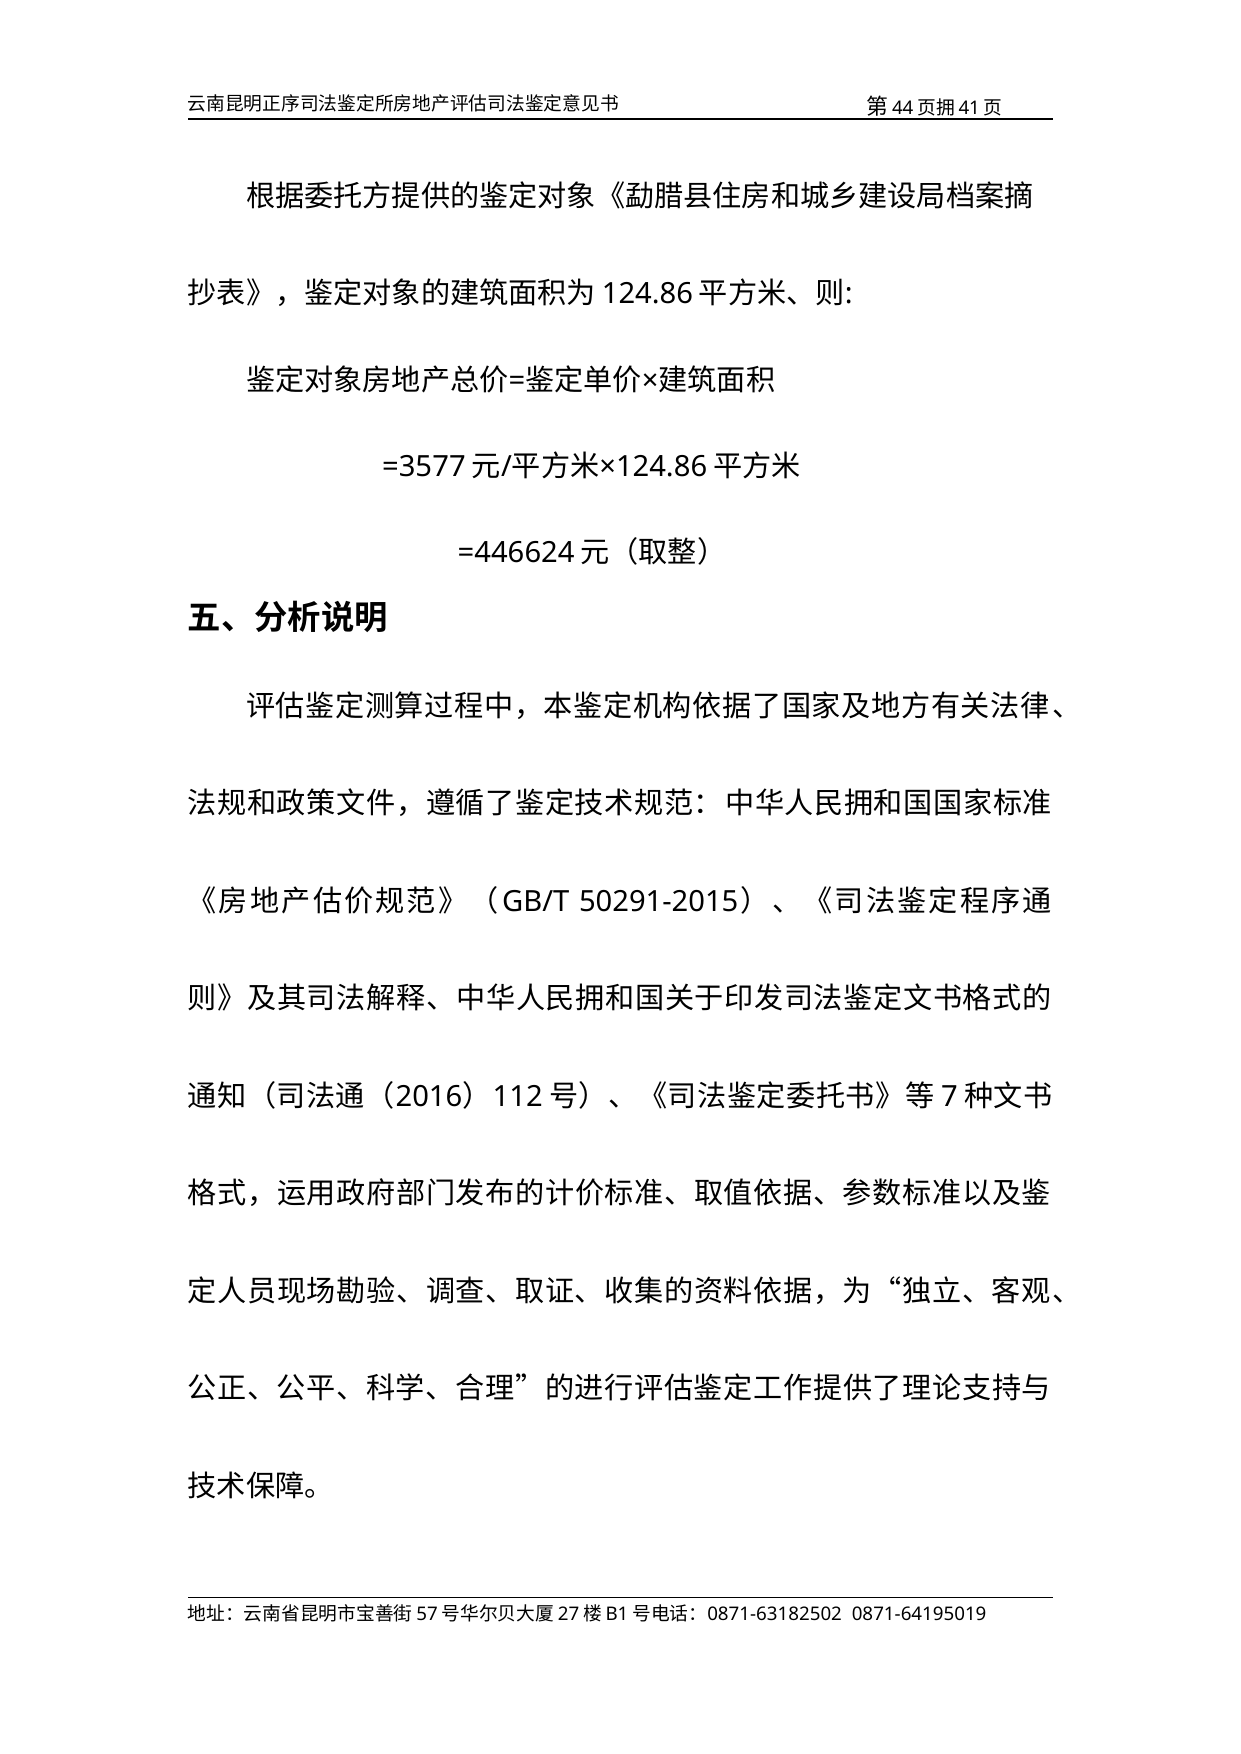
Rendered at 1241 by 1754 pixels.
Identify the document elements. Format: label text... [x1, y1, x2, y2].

text =446624元（取整） [187, 517, 1053, 582]
text 根据委托方提供的鉴定对象《勐腊县住房和城乡建设局档案摘抄表》，鉴定对象的建筑面积为124.86平方米、则: [187, 161, 1053, 324]
text =3577元/平方米×124.86平方米 [187, 431, 1053, 496]
text 五、分析说明 [187, 582, 1053, 647]
text 鉴定对象房地产总价=鉴定单价×建筑面积 [187, 345, 1053, 410]
text 评估鉴定测算过程中，本鉴定机构依据了国家及地方有关法律、法规和政策文件，遵循了鉴定技术规范：中华人民拥和国国家标准《房地产估价规范》（GB/T 50291-2015）、《司法鉴定程序通则》及其司法解释、中华人民拥和国关于印发司法鉴定文书格式的通知（司法通（2016）112号）、《司法鉴定委托书》等7种文书格式，运用政府部门发布的计价标准、取值依据、参数标准以及鉴定人员现场勘验、调查、取证、收集的资料依据，为“独立、客观、公正、公平、科学、合理”的进行评估鉴定工作提供了理论支持与技术保障。 [187, 671, 1053, 1516]
